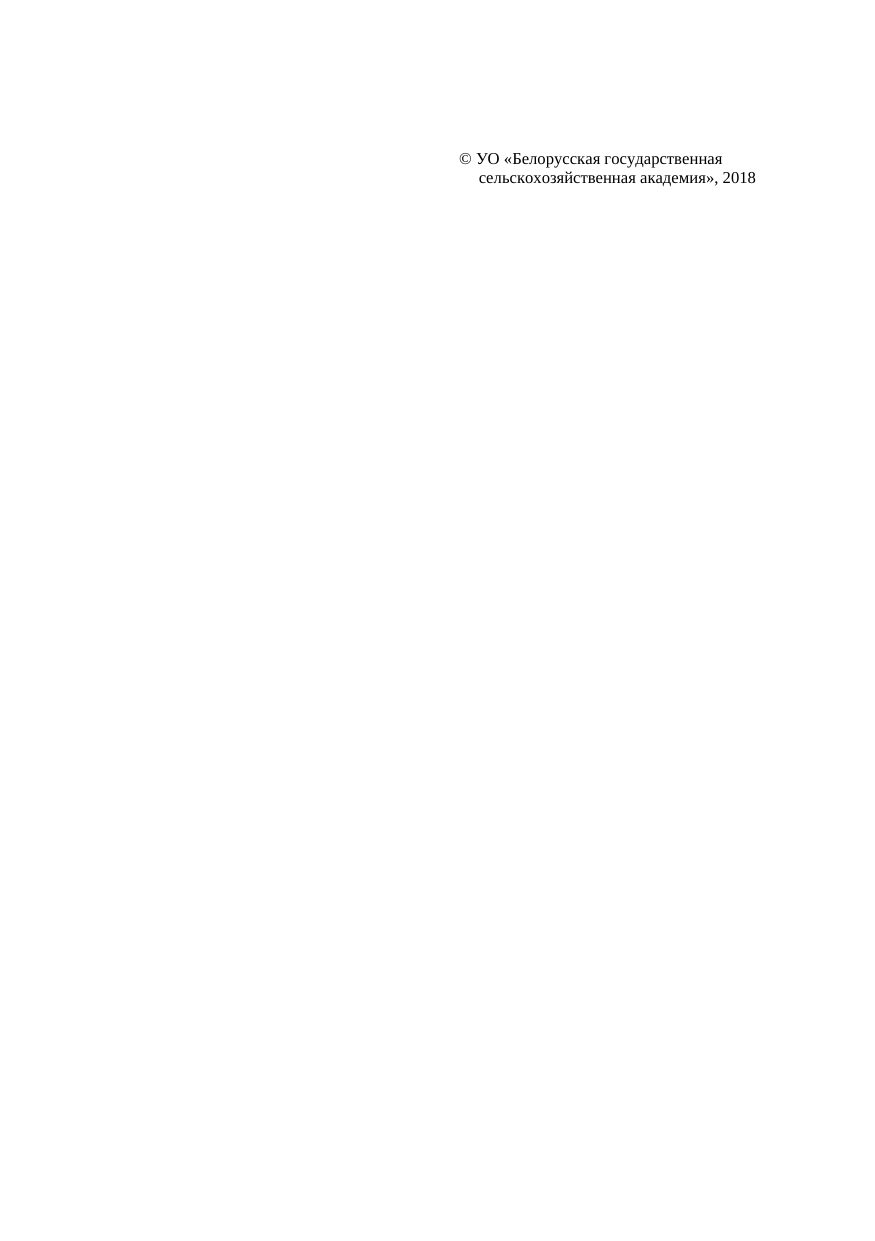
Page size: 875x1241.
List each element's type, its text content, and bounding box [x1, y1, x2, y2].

text сельскохозяйственная академия», 2018 [118, 168, 756, 187]
text © УО «Белорусская государственная [413, 149, 756, 168]
